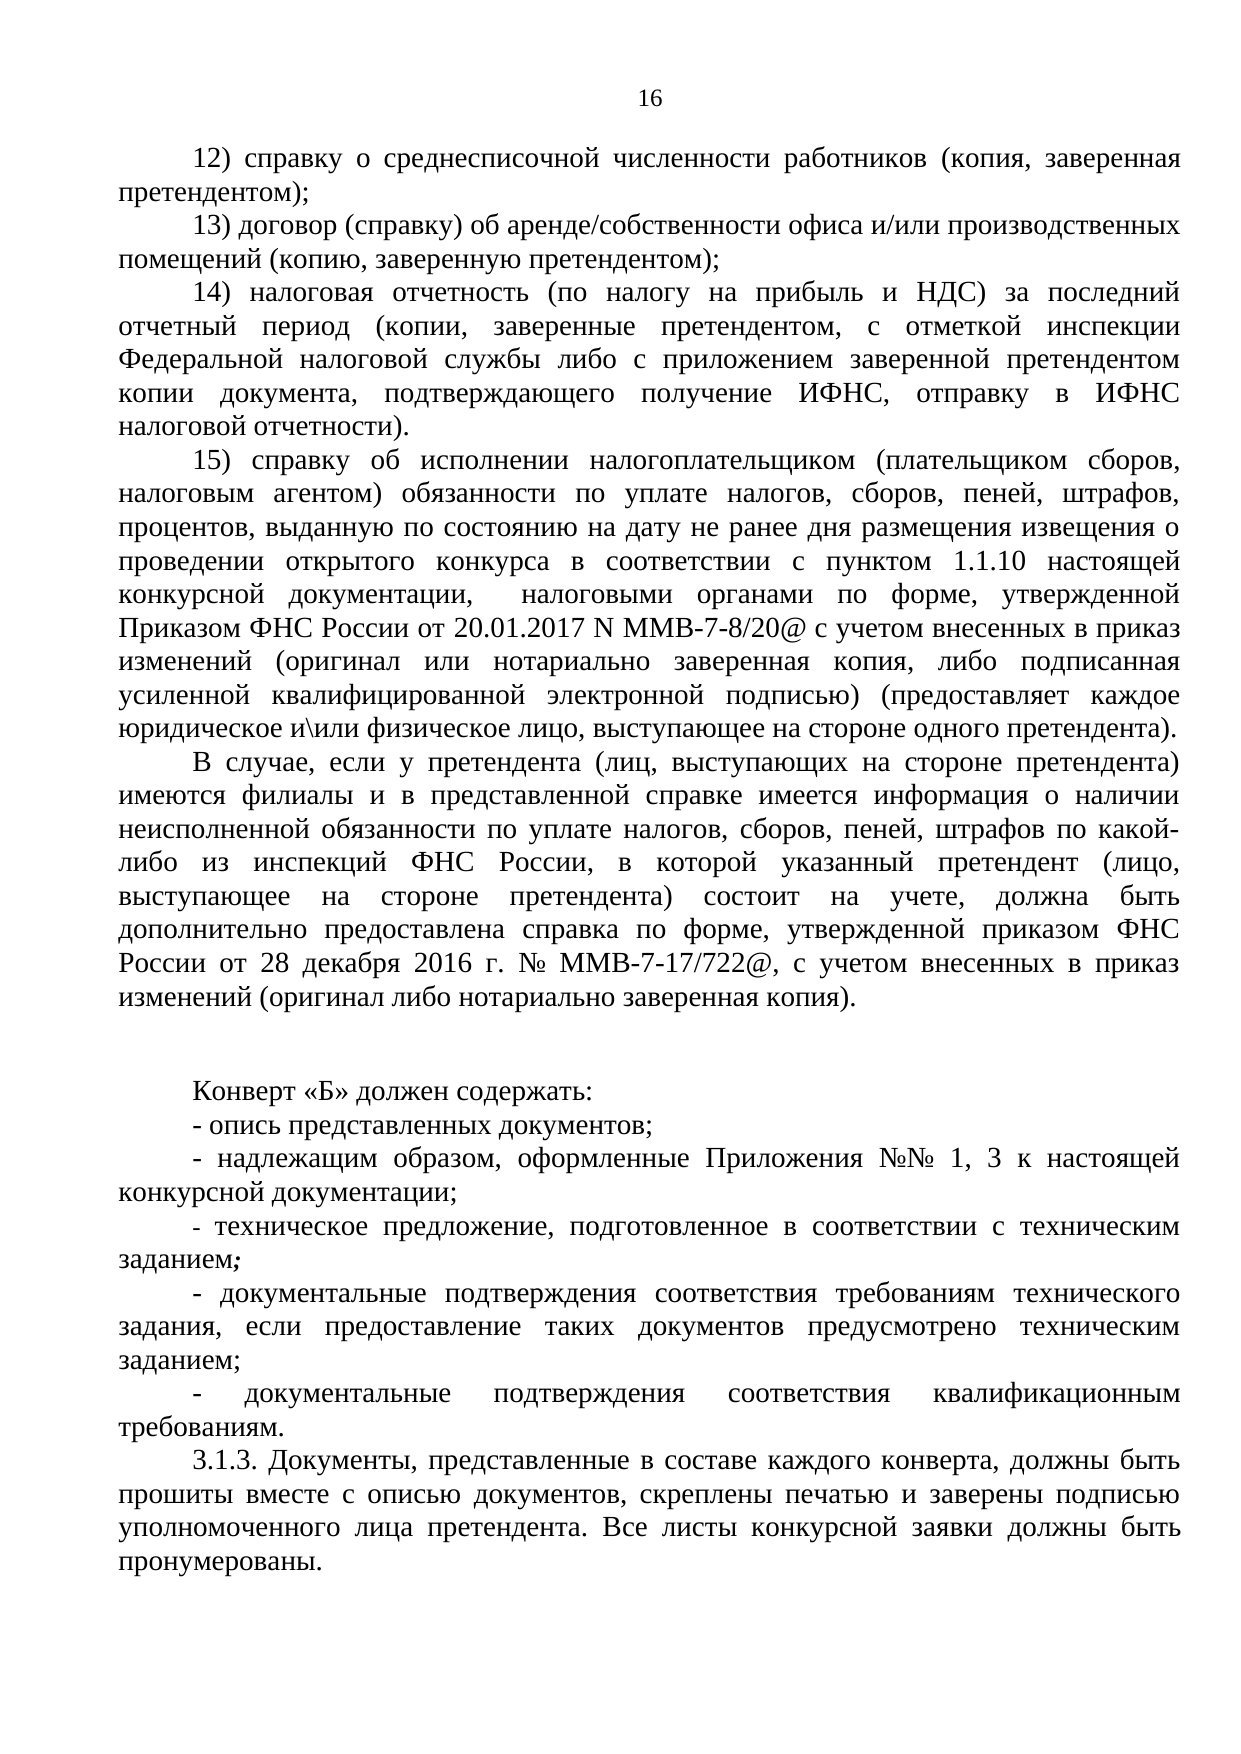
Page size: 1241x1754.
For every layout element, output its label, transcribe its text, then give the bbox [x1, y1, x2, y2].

text 13) договор (справку) об аренде/собственности офиса и/или производственных помещений (копию, заверенную претендентом); [118, 207, 1181, 274]
text - опись представленных документов; [118, 1107, 1181, 1141]
text - документальные подтверждения соответствия требованиям технического задания, если предоставление таких документов предусмотрено техническим заданием; [118, 1275, 1181, 1375]
text В случае, если у претендента (лиц, выступающих на стороне претендента) имеются филиалы и в представленной справке имеется информация о наличии неисполненной обязанности по уплате налогов, сборов, пеней, штрафов по какой-либо из инспекций ФНС России, в которой указанный претендент (лицо, выступающее на стороне претендента) состоит на учете, должна быть дополнительно предоставлена справка по форме, утвержденной приказом ФНС России от 28 декабря 2016 г. № ММВ-7-17/722@, с учетом внесенных в приказ изменений (оригинал либо нотариально заверенная копия). [118, 744, 1181, 1012]
text - надлежащим образом, оформленные Приложения №№ 1, 3 к настоящей конкурсной документации; [118, 1141, 1181, 1208]
list 12) справку о среднесписочной численности работников (копия, заверенная претендентом); [118, 140, 1181, 207]
text Конверт «Б» должен содержать: [118, 1073, 1181, 1107]
text 3.1.3. Документы, представленные в составе каждого конверта, должны быть прошиты вместе с описью документов, скреплены печатью и заверены подписью уполномоченного лица претендента. Все листы конкурсной заявки должны быть пронумерованы. [118, 1442, 1181, 1577]
text 14) налоговая отчетность (по налогу на прибыль и НДС) за последний отчетный период (копии, заверенные претендентом, с отметкой инспекции Федеральной налоговой службы либо с приложением заверенной претендентом копии документа, подтверждающего получение ИФНС, отправку в ИФНС налоговой отчетности). [118, 274, 1181, 442]
text - техническое предложение, подготовленное в соответствии с техническим заданием; [118, 1208, 1181, 1275]
text - документальные подтверждения соответствия квалификационным требованиям. [118, 1375, 1181, 1442]
text 15) справку об исполнении налогоплательщиком (плательщиком сборов, налоговым агентом) обязанности по уплате налогов, сборов, пеней, штрафов, процентов, выданную по состоянию на дату не ранее дня размещения извещения о проведении открытого конкурса в соответствии с пунктом 1.1.10 настоящей конкурсной документации, налоговыми органами по форме, утвержденной Приказом ФНС России от 20.01.2017 N ММВ-7-8/20@ с учетом внесенных в приказ изменений (оригинал или нотариально заверенная копия, либо подписанная усиленной квалифицированной электронной подписью) (предоставляет каждое юридическое и\или физическое лицо, выступающее на стороне одного претендента). [118, 442, 1181, 744]
